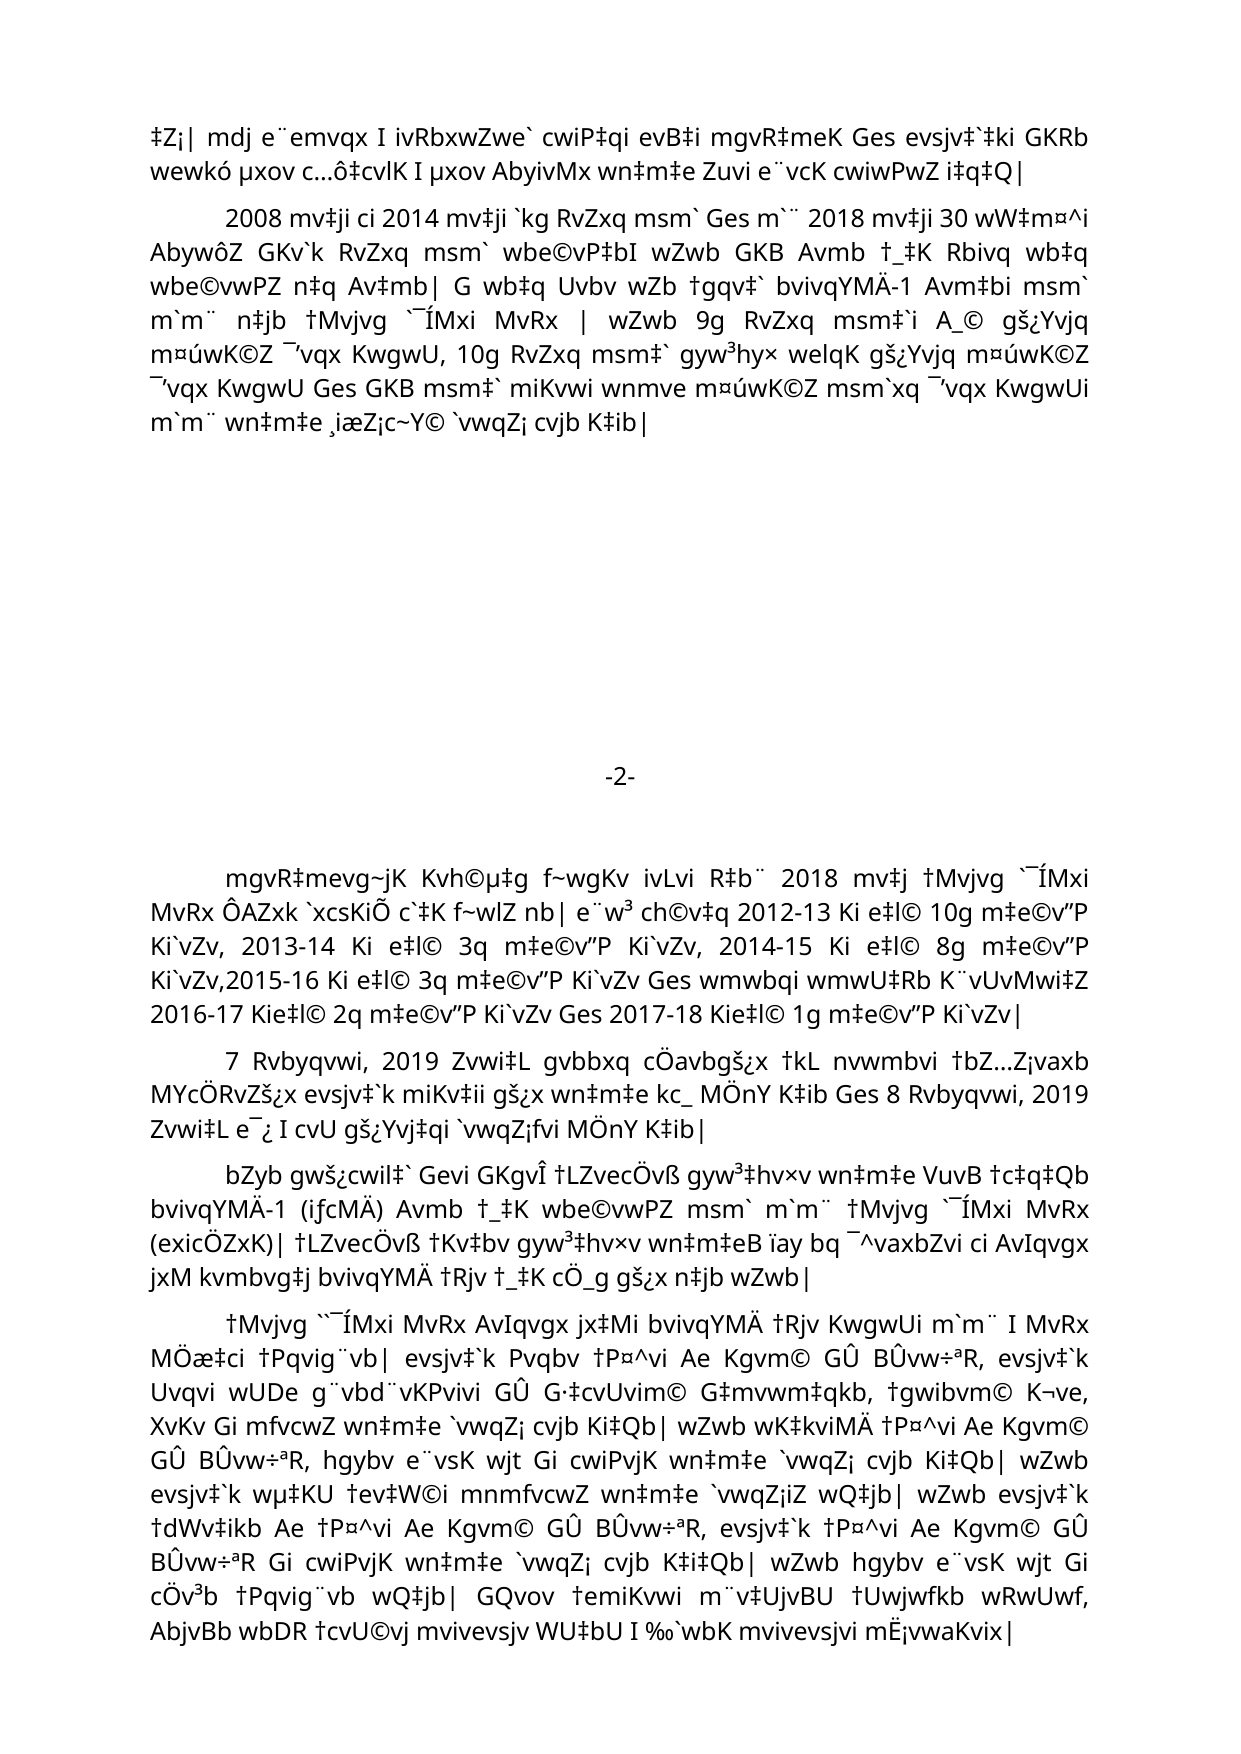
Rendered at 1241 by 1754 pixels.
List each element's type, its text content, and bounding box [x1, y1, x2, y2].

text bZyb gwš¿cwil‡` Gevi GKgvÎ †LZvecÖvß gyw³‡hv×v wn‡m‡e VuvB †c‡q‡Qb bvivqYMÄ-1 (iƒcMÄ) Avmb †_‡K wbe©vwPZ msm` m`m¨ †Mvjvg `¯ÍMxi MvRx (exicÖZxK)| †LZvecÖvß †Kv‡bv gyw³‡hv×v wn‡m‡eB ïay bq ¯^vaxbZvi ci AvIqvgx jxM kvmbvg‡j bvivqYMÄ †Rjv †_‡K cÖ_g gš¿x n‡jb wZwb| [150, 1158, 1090, 1294]
text †Mvjvg ``¯ÍMxi MvRx AvIqvgx jx‡Mi bvivqYMÄ †Rjv KwgwUi m`m¨ I MvRx MÖæ‡ci †Pqvig¨vb| evsjv‡`k Pvqbv †P¤^vi Ae Kgvm© GÛ BÛvw÷ªR, evsjv‡`k Uvqvi wUDe g¨vbd¨vKPvivi GÛ G·‡cvUvim© G‡mvwm‡qkb, †gwibvm© K¬ve, XvKv Gi mfvcwZ wn‡m‡e `vwqZ¡ cvjb Ki‡Qb| wZwb wK‡kviMÄ †P¤^vi Ae Kgvm© GÛ BÛvw÷ªR, hgybv e¨vsK wjt Gi cwiPvjK wn‡m‡e `vwqZ¡ cvjb Ki‡Qb| wZwb evsjv‡`k wµ‡KU †ev‡W©i mnmfvcwZ wn‡m‡e `vwqZ¡iZ wQ‡jb| wZwb evsjv‡`k †dWv‡ikb Ae †P¤^vi Ae Kgvm© GÛ BÛvw÷ªR, evsjv‡`k †P¤^vi Ae Kgvm© GÛ BÛvw÷ªR Gi cwiPvjK wn‡m‡e `vwqZ¡ cvjb K‡i‡Qb| wZwb hgybv e¨vsK wjt Gi cÖv³b †Pqvig¨vb wQ‡jb| GQvov †emiKvwi m¨v‡UjvBU †Uwjwfkb wRwUwf, AbjvBb wbDR †cvU©vj mvivevsjv WU‡bU I ‰`wbK mvivevsjvi mË¡vwaKvix| [150, 1307, 1090, 1647]
text 7 Rvbyqvwi, 2019 Zvwi‡L gvbbxq cÖavbgš¿x †kL nvwmbvi †bZ…Z¡vaxb MYcÖRvZš¿x evsjv‡`k miKv‡ii gš¿x wn‡m‡e kc_ MÖnY K‡ib Ges 8 Rvbyqvwi, 2019 Zvwi‡L e¯¿ I cvU gš¿Yvj‡qi `vwqZ¡fvi MÖnY K‡ib| [150, 1043, 1090, 1145]
text -2- [150, 758, 1090, 792]
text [150, 120, 1090, 188]
text 2008 mv‡ji ci 2014 mv‡ji `kg RvZxq msm` Ges m`¨ 2018 mv‡ji 30 wW‡m¤^i AbywôZ GKv`k RvZxq msm` wbe©vP‡bI wZwb GKB Avmb †_‡K Rbivq wb‡q wbe©vwPZ n‡q Av‡mb| G wb‡q Uvbv wZb †gqv‡` bvivqYMÄ-1 Avm‡bi msm` m`m¨ n‡jb †Mvjvg `¯ÍMxi MvRx | wZwb 9g RvZxq msm‡`i A_© gš¿Yvjq m¤úwK©Z ¯’vqx KwgwU, 10g RvZxq msm‡` gyw³hy× welqK gš¿Yvjq m¤úwK©Z ¯’vqx KwgwU Ges GKB msm‡` miKvwi wnmve m¤úwK©Z msm`xq ¯’vqx KwgwUi m`m¨ wn‡m‡e ¸iæZ¡c~Y© `vwqZ¡ cvjb K‡ib| [150, 201, 1090, 439]
text mgvR‡mevg~jK Kvh©µ‡g f~wgKv ivLvi R‡b¨ 2018 mv‡j †Mvjvg `¯ÍMxi MvRx ÔAZxk `xcsKiÕ c`‡K f~wlZ nb| e¨w³ ch©v‡q 2012-13 Ki e‡l© 10g m‡e©v”P Ki`vZv, 2013-14 Ki e‡l© 3q m‡e©v”P Ki`vZv, 2014-15 Ki e‡l© 8g m‡e©v”P Ki`vZv,2015-16 Ki e‡l© 3q m‡e©v”P Ki`vZv Ges wmwbqi wmwU‡Rb K¨vUvMwi‡Z 2016-17 Kie‡l© 2q m‡e©v”P Ki`vZv Ges 2017-18 Kie‡l© 1g m‡e©v”P Ki`vZv| [150, 860, 1090, 1031]
